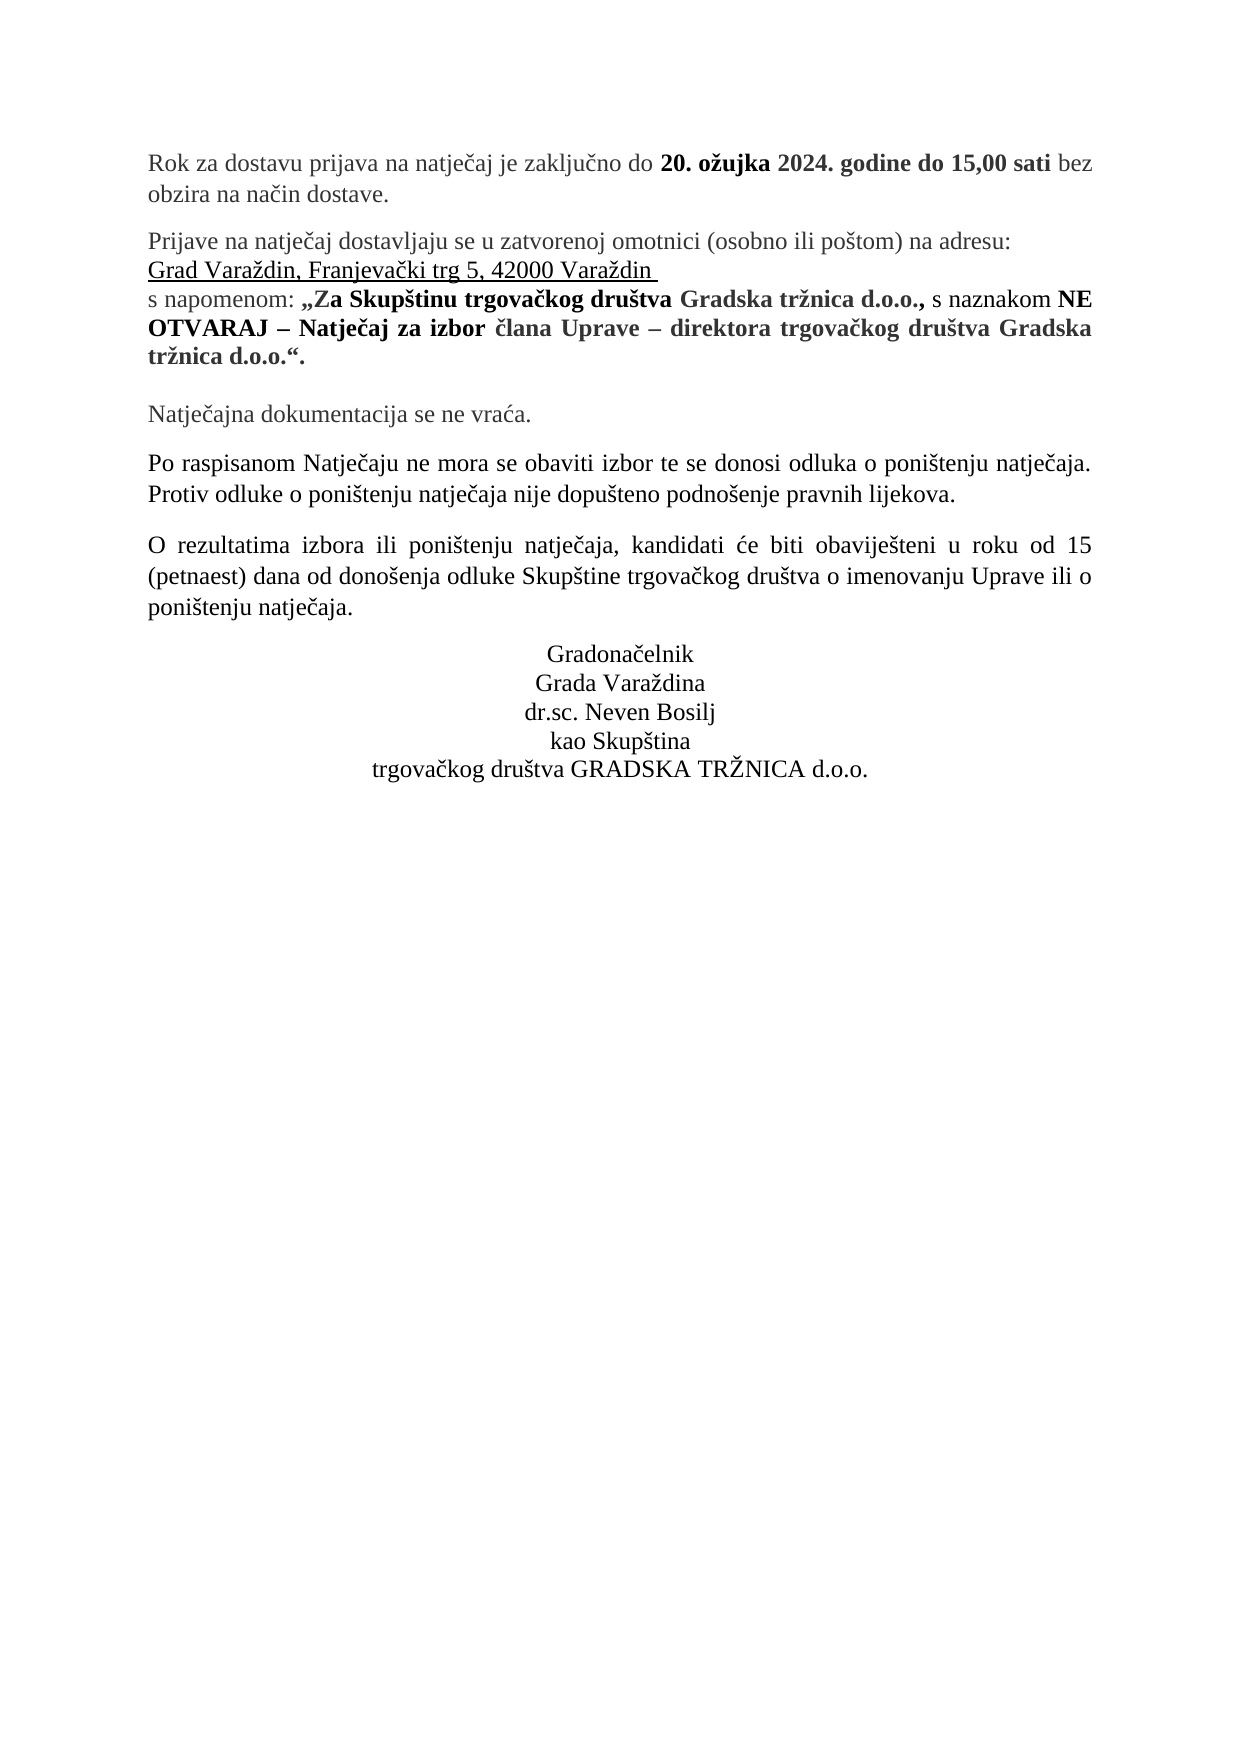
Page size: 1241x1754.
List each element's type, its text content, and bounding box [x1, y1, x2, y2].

text trgovačkog društva GRADSKA TRŽNICA d.o.o. [148, 754, 1093, 783]
text Rok za dostavu prijava na natječaj je zaključno do 20. ožujka 2024. godine do 15,00 sati bez obzira na način dostave. [148, 148, 1093, 207]
text kao Skupština [148, 726, 1093, 754]
text Grad Varaždin, Franjevački trg 5, 42000 Varaždin [148, 255, 1093, 284]
text Natječajna dokumentacija se ne vraća. [148, 399, 1093, 428]
text dr.sc. Neven Bosilj [148, 697, 1093, 726]
text O rezultatima izbora ili poništenju natječaja, kandidati će biti obaviješteni u roku od 15 (petnaest) dana od donošenja odluke Skupštine trgovačkog društva o imenovanju Uprave ili o poništenju natječaja. [148, 530, 1093, 621]
text Gradonačelnik [148, 639, 1093, 668]
text Po raspisanom Natječaju ne mora se obaviti izbor te se donosi odluka o poništenju natječaja. Protiv odluke o poništenju natječaja nije dopušteno podnošenje pravnih lijekova. [148, 448, 1093, 507]
text s napomenom: „Za Skupštinu trgovačkog društva Gradska tržnica d.o.o., s naznakom NE OTVARAJ – Natječaj za izbor člana Uprave – direktora trgovačkog društva Gradska tržnica d.o.o.“. [148, 284, 1093, 370]
text Grada Varaždina [148, 668, 1093, 697]
text Prijave na natječaj dostavljaju se u zatvorenoj omotnici (osobno ili poštom) na adresu: [148, 226, 1093, 255]
